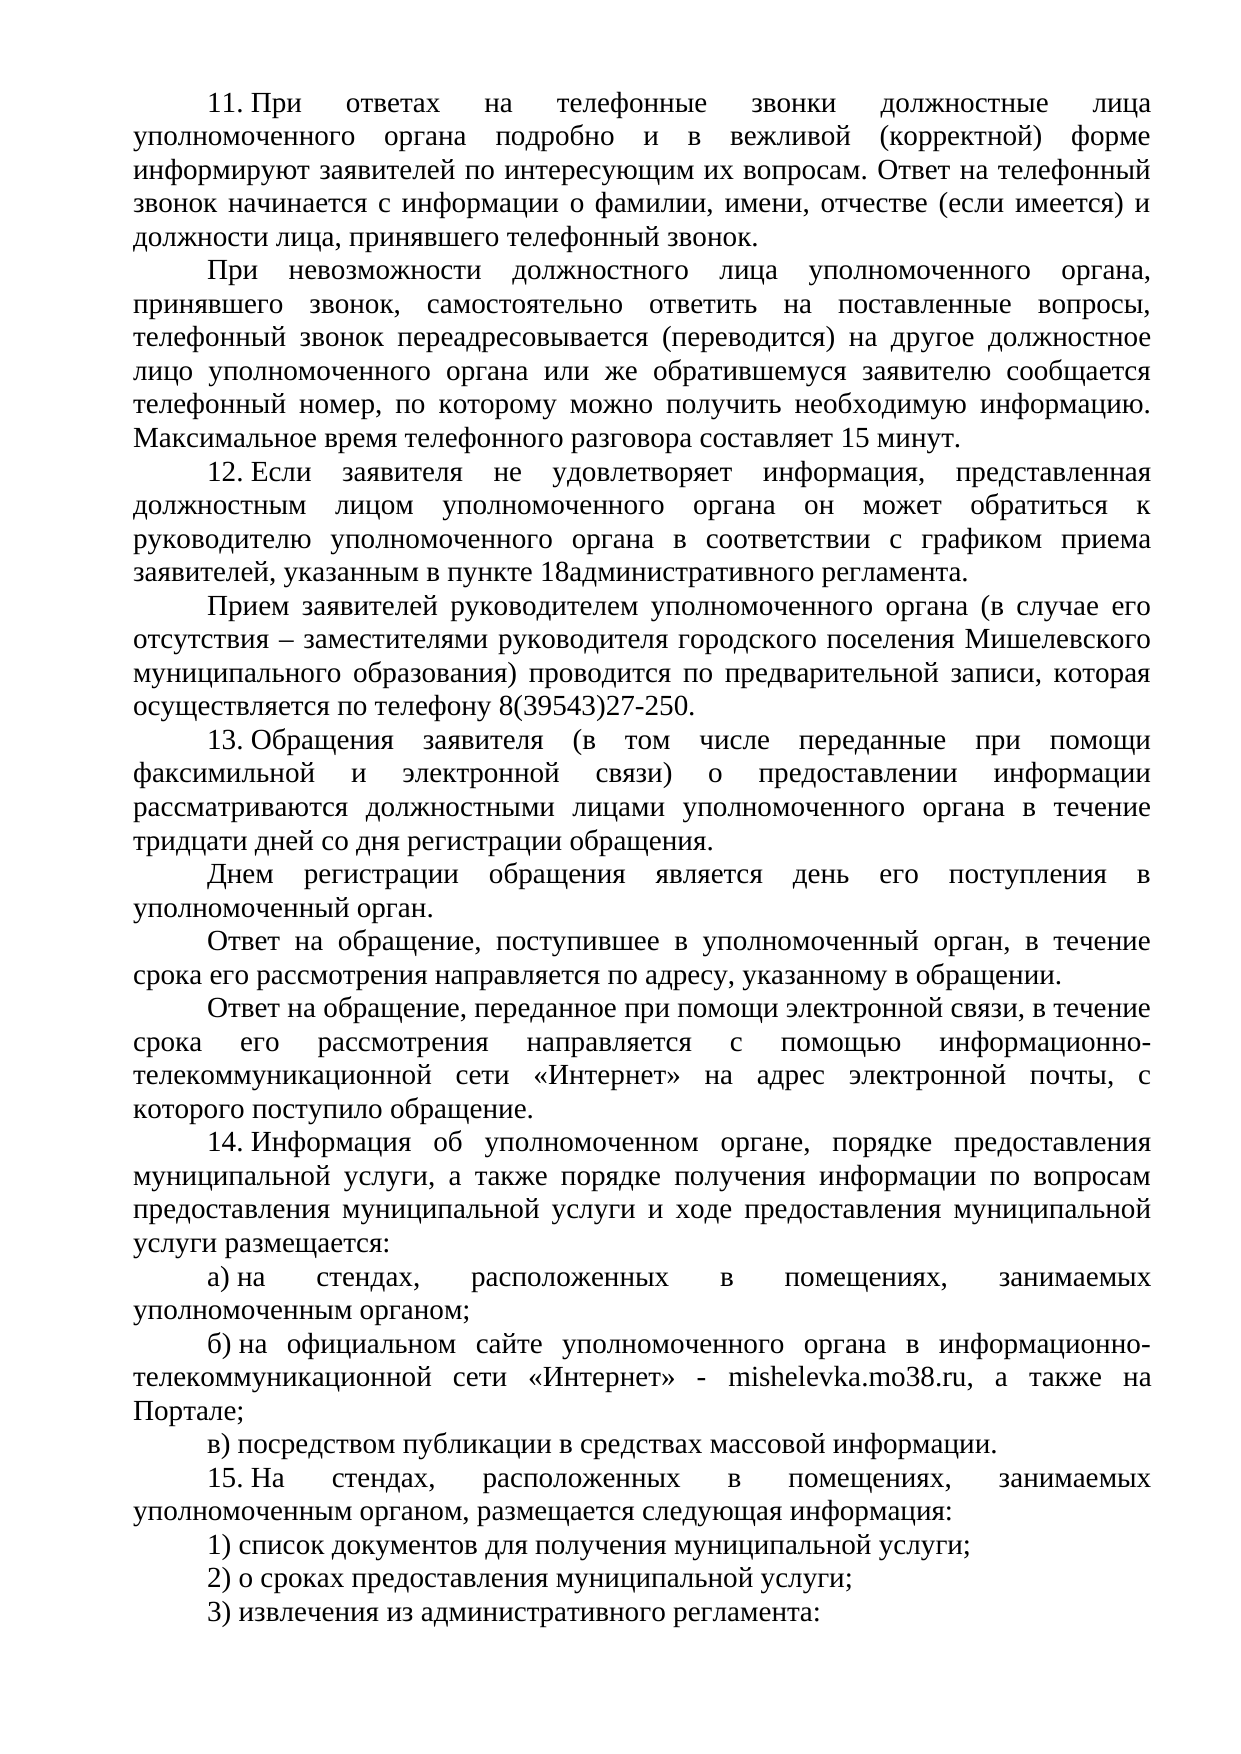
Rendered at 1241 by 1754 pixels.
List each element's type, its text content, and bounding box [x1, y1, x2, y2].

text 12. Если заявителя не удовлетворяет информация, представленная должностным лицом уполномоченного органа он может обратиться к руководителю уполномоченного органа в соответствии с графиком приема заявителей, указанным в пункте 18административного регламента. [133, 454, 1152, 588]
text 11. При ответах на телефонные звонки должностные лица уполномоченного органа подробно и в вежливой (корректной) форме информируют заявителей по интересующим их вопросам. Ответ на телефонный звонок начинается с информации о фамилии, имени, отчестве (если имеется) и должности лица, принявшего телефонный звонок. [133, 85, 1152, 252]
text в) посредством публикации в средствах массовой информации. [133, 1426, 1152, 1460]
text 1) список документов для получения муниципальной услуги; [133, 1527, 1152, 1561]
text При невозможности должностного лица уполномоченного органа, принявшего звонок, самостоятельно ответить на поставленные вопросы, телефонный звонок переадресовывается (переводится) на другое должностное лицо уполномоченного органа или же обратившемуся заявителю сообщается телефонный номер, по которому можно получить необходимую информацию. Максимальное время телефонного разговора составляет 15 минут. [133, 252, 1152, 454]
text 2) о сроках предоставления муниципальной услуги; [133, 1561, 1152, 1594]
text Прием заявителей руководителем уполномоченного органа (в случае его отсутствия – заместителями руководителя городского поселения Мишелевского муниципального образования) проводится по предварительной записи, которая осуществляется по телефону 8(39543)27-250. [133, 588, 1152, 722]
text 3) извлечения из административного регламента: [133, 1594, 1152, 1628]
text 15. На стендах, расположенных в помещениях, занимаемых уполномоченным органом, размещается следующая информация: [133, 1460, 1152, 1527]
text Ответ на обращение, переданное при помощи электронной связи, в течение срока его рассмотрения направляется с помощью информационно-телекоммуникационной сети «Интернет» на адрес электронной почты, с которого поступило обращение. [133, 990, 1152, 1124]
text 14. Информация об уполномоченном органе, порядке предоставления муниципальной услуги, а также порядке получения информации по вопросам предоставления муниципальной услуги и ходе предоставления муниципальной услуги размещается: [133, 1124, 1152, 1259]
text а) на стендах, расположенных в помещениях, занимаемых уполномоченным органом; [133, 1259, 1152, 1326]
text Днем регистрации обращения является день его поступления в уполномоченный орган. [133, 856, 1152, 923]
text Ответ на обращение, поступившее в уполномоченный орган, в течение срока его рассмотрения направляется по адресу, указанному в обращении. [133, 923, 1152, 990]
text 13. Обращения заявителя (в том числе переданные при помощи факсимильной и электронной связи) о предоставлении информации рассматриваются должностными лицами уполномоченного органа в течение тридцати дней со дня регистрации обращения. [133, 722, 1152, 856]
text б) на официальном сайте уполномоченного органа в информационно-телекоммуникационной сети «Интернет» - mishelevka.mo38.ru, а также на Портале; [133, 1326, 1152, 1426]
